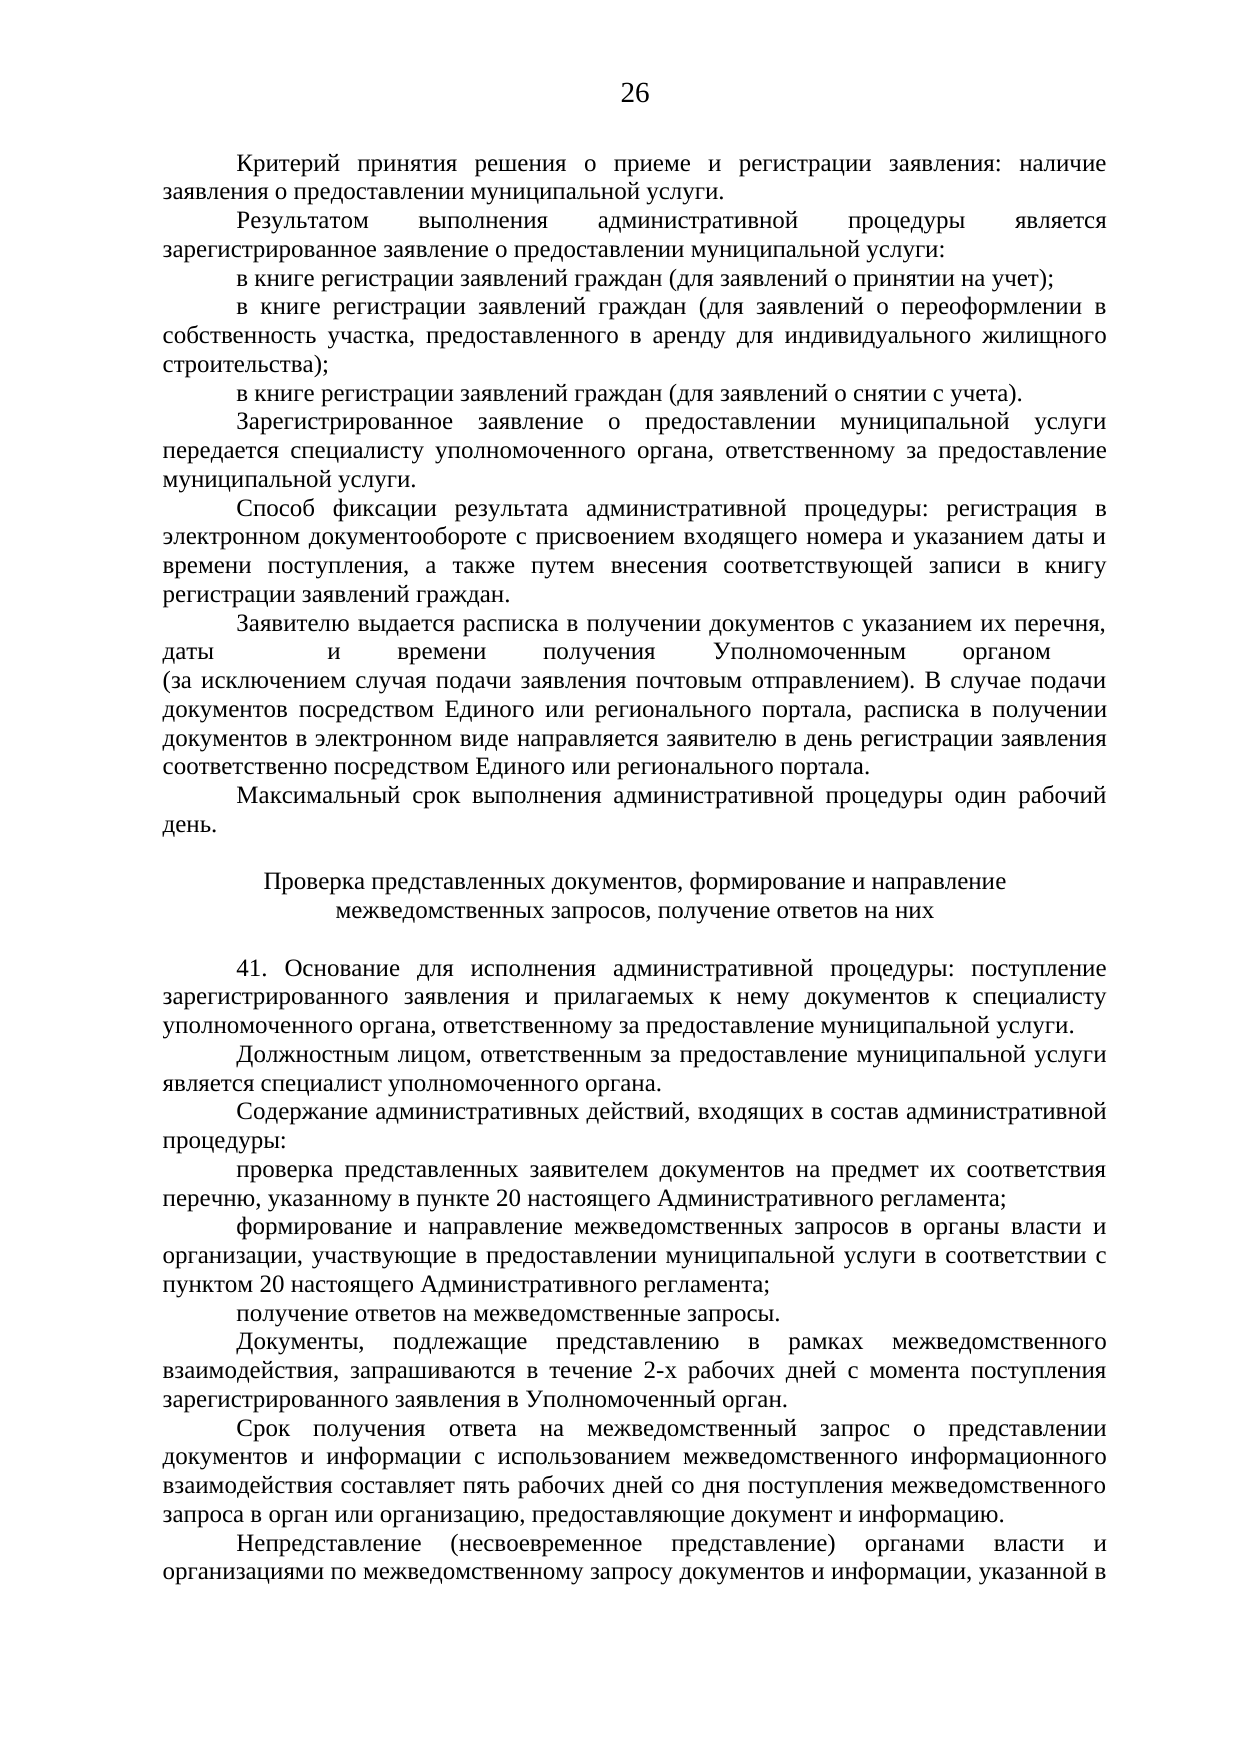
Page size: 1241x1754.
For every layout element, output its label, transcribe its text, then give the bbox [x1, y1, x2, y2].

text Проверка представленных документов, формирование и направление межведомственных запросов, получение ответов на них [162, 866, 1107, 924]
text формирование и направление межведомственных запросов в органы власти и организации, участвующие в предоставлении муниципальной услуги в соответствии с пунктом 20 настоящего Административного регламента; [162, 1211, 1107, 1298]
text в книге регистрации заявлений граждан (для заявлений о снятии с учета). [162, 378, 1107, 406]
text Результатом выполнения административной процедуры является зарегистрированное заявление о предоставлении муниципальной услуги: [162, 205, 1107, 263]
text получение ответов на межведомственные запросы. [162, 1298, 1107, 1326]
text Зарегистрированное заявление о предоставлении муниципальной услуги передается специалисту уполномоченного органа, ответственному за предоставление муниципальной услуги. [162, 406, 1107, 493]
text Критерий принятия решения о приеме и регистрации заявления: наличие заявления о предоставлении муниципальной услуги. [162, 148, 1107, 205]
text Должностным лицом, ответственным за предоставление муниципальной услуги является специалист уполномоченного органа. [162, 1039, 1107, 1096]
text Способ фиксации результата административной процедуры: регистрация в электронном документообороте с присвоением входящего номера и указанием даты и времени поступления, а также путем внесения соответствующей записи в книгу регистрации заявлений граждан. [162, 493, 1107, 608]
text 41. Основание для исполнения административной процедуры: поступление зарегистрированного заявления и прилагаемых к нему документов к специалисту уполномоченного органа, ответственному за предоставление муниципальной услуги. [162, 953, 1107, 1039]
text в книге регистрации заявлений граждан (для заявлений о принятии на учет); [162, 263, 1107, 291]
text в книге регистрации заявлений граждан (для заявлений о переоформлении в собственность участка, предоставленного в аренду для индивидуального жилищного строительства); [162, 291, 1107, 378]
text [162, 1528, 1107, 1585]
text Содержание административных действий, входящих в состав административной процедуры: [162, 1096, 1107, 1154]
text проверка представленных заявителем документов на предмет их соответствия перечню, указанному в пункте 20 настоящего Административного регламента; [162, 1154, 1107, 1211]
text Документы, подлежащие представлению в рамках межведомственного взаимодействия, запрашиваются в течение 2-х рабочих дней с момента поступления зарегистрированного заявления в Уполномоченный орган. [162, 1326, 1107, 1413]
text Срок получения ответа на межведомственный запрос о представлении документов и информации с использованием межведомственного информационного взаимодействия составляет пять рабочих дней со дня поступления межведомственного запроса в орган или организацию, предоставляющие документ и информацию. [162, 1413, 1107, 1528]
text Заявителю выдается расписка в получении документов с указанием их перечня, даты и времени получения Уполномоченным органом (за исключением случая подачи заявления почтовым отправлением). В случае подачи документов посредством Единого или регионального портала, расписка в получении документов в электронном виде направляется заявителю в день регистрации заявления соответственно посредством Единого или регионального портала. [162, 608, 1107, 780]
text Максимальный срок выполнения административной процедуры один рабочий день. [162, 780, 1107, 838]
